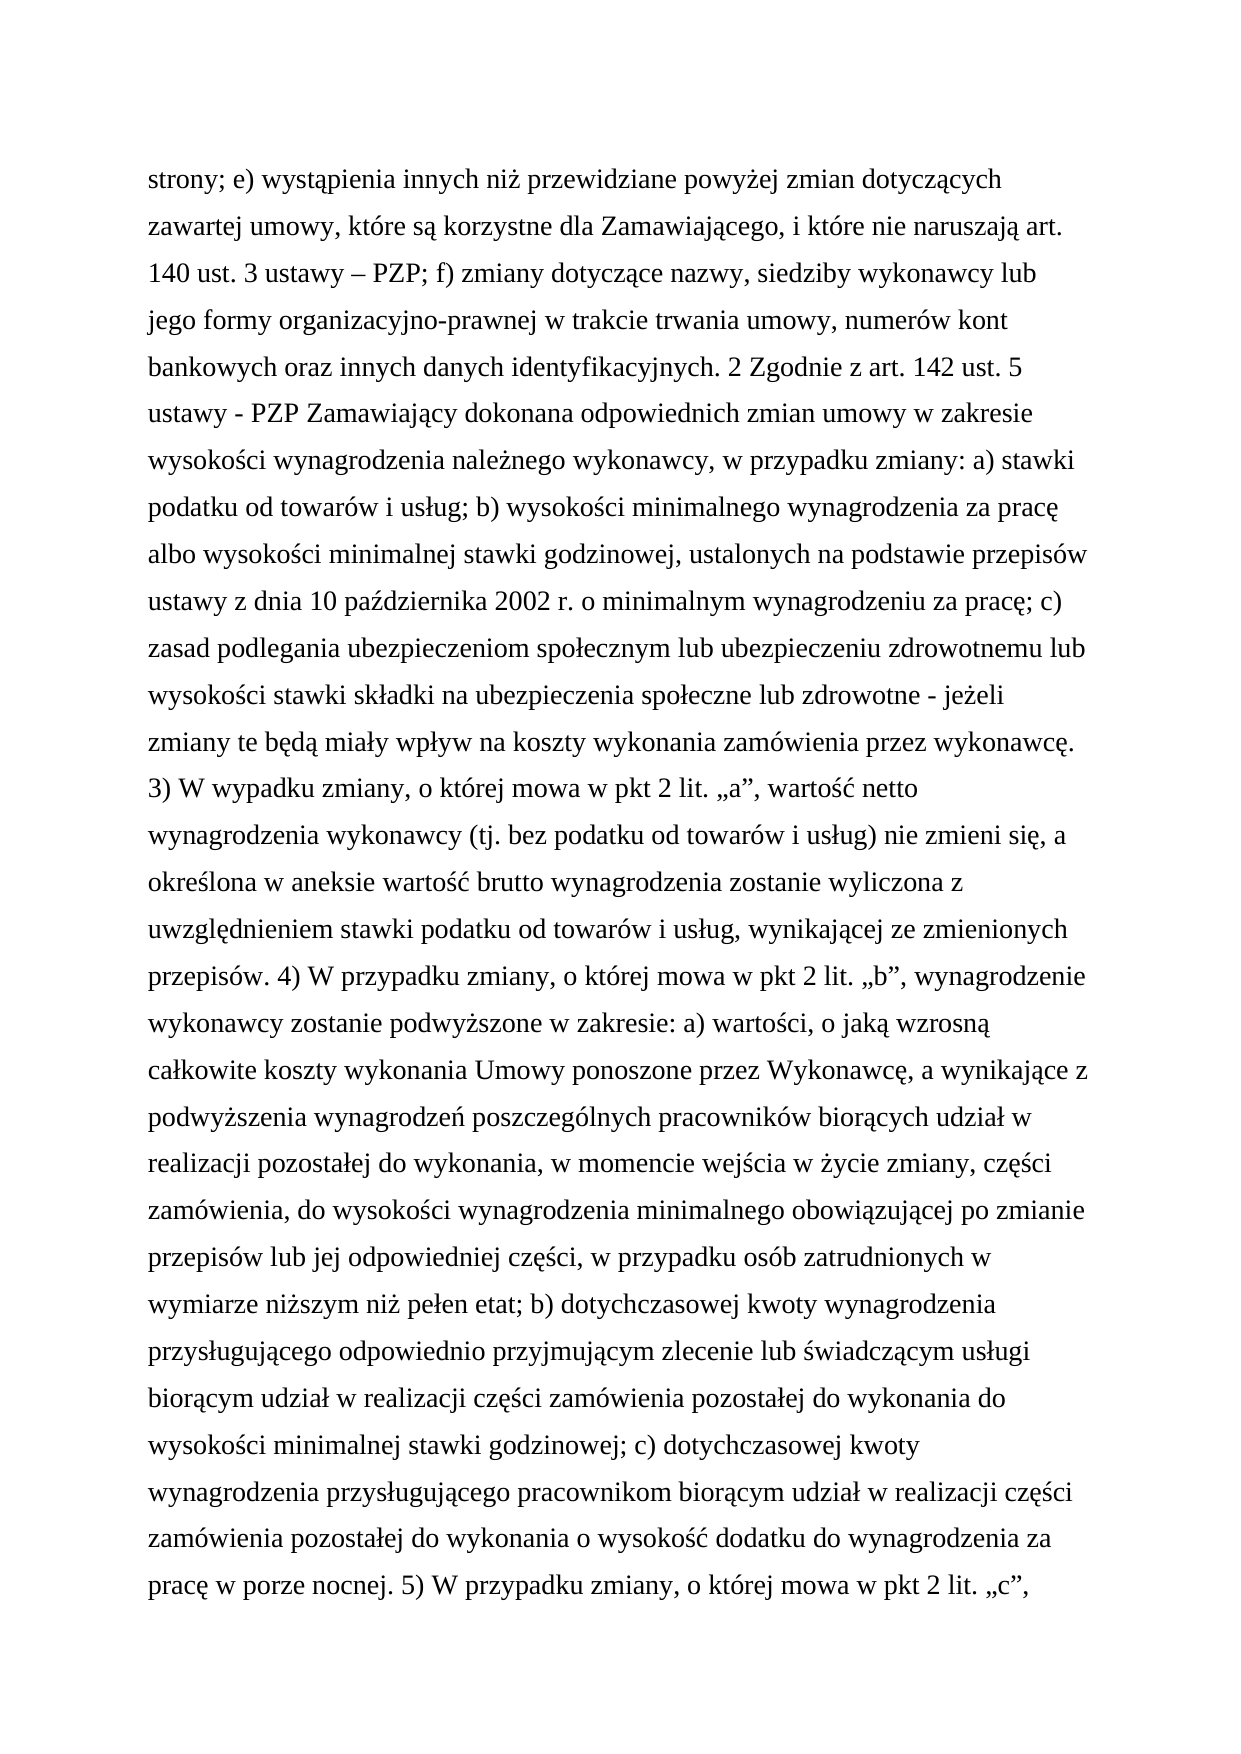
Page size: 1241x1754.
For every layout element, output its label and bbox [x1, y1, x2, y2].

text [148, 148, 1093, 1601]
